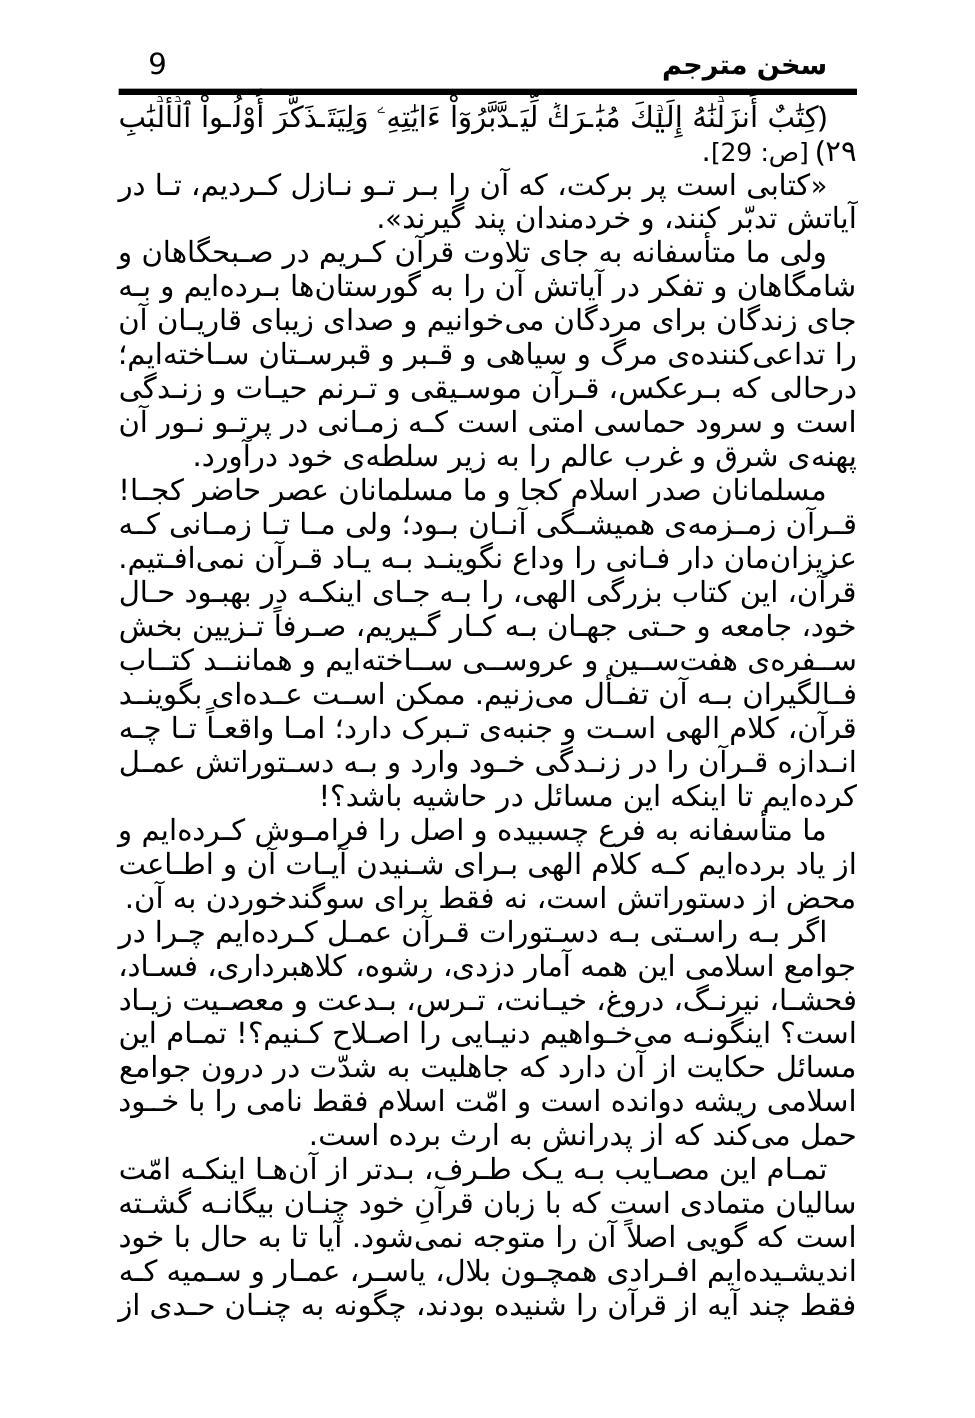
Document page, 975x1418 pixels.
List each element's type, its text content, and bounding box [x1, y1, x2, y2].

text ما متأسفانه به فرع چسبیده و اصل را فراموش کرده‌ایم و از یاد برده‌ایم که کلام الهی برای شنیدن آیات آن و اطاعت محض از دستوراتش است، نه فقط برای سوگندخوردن به آن. [118, 813, 857, 915]
text ولی ما متأسفانه به جای تلاوت قرآن کریم در صبحگاهان و شامگاهان و تفکر در آیاتش آن را به گورستان‌ها برده‌ایم و به جای زندگان برای مردگان می‌خوانیم و صدای زیبای قاریان آن را تداعی‌کننده‌ی مرگ و سیاهی و قبر و قبرستان ساخته‌ایم؛ درحالی که برعکس، قرآن موسیقی و ترنم حیات و زندگی است و سرود حماسی امتی است که زمانی در پرتو نور آن پهنه‌ی شرق و غرب عالم را به زیر سلطه‌ی خود درآورد. [118, 236, 857, 473]
text اگر به راستی به دستورات قرآن عمل کرده‌ایم چرا در جوامع اسلامی این همه آمار دزدی، رشوه، کلاهبرداری، فساد، فحشا، نیرنگ، دروغ، خیانت، ترس، بدعت و معصیت زیاد است؟ اینگونه می‌خواهیم دنیایی را اصلاح کنیم؟! تمام این مسائل حکایت از آن دارد که جاهلیت به شدّت در درون جوامع اسلامی ریشه دوانده است و امّت اسلام فقط نامی را با خود حمل می‌کند که از پدرانش به ارث برده است. [118, 915, 857, 1153]
text «کتابی است پر برکت، که آن را بر تو نازل کردیم، تا در آیاتش تدبّر کنند، و خردمندان پند گیرند». [118, 168, 857, 236]
text مسلمانان صدر اسلام کجا و ما مسلمانان عصر حاضر کجا! قرآن زمزمه‌ی همیشگی آنان بود؛ ولی ما تا زمانی که عزیزان‌مان دار فانی را وداع نگویند به یاد قرآن نمی‌افتیم. قرآن، این کتاب بزرگی الهی، را به جای اینکه در بهبود حال خود، جامعه و حتی جهان به کار گیریم، صرفاً تزیین بخش سفره‌ی هفت‌سین و عروسی ساخته‌ایم و همانند کتاب فالگیران به آن تفأل می‌زنیم. ممکن است عده‌ای بگویند قرآن، کلام الهی است و جنبه‌ی تبرک دارد؛ اما واقعاً تا چه اندازه قرآن را در زندگی خود وارد و به دستوراتش عمل کرده‌ایم تا اینکه این مسائل در حاشیه باشد؟! [118, 473, 857, 813]
text ﴿كِتَٰبٌ أَنزَلۡنَٰهُ إِلَيۡكَ مُبَٰرَكٞ لِّيَدَّبَّرُوٓاْ ءَايَٰتِهِۦ وَلِيَتَذَكَّرَ أُوْلُواْ ٱلۡأَلۡبَٰبِ ٢٩﴾ [ص: 29]. [118, 100, 857, 168]
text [118, 1153, 857, 1322]
